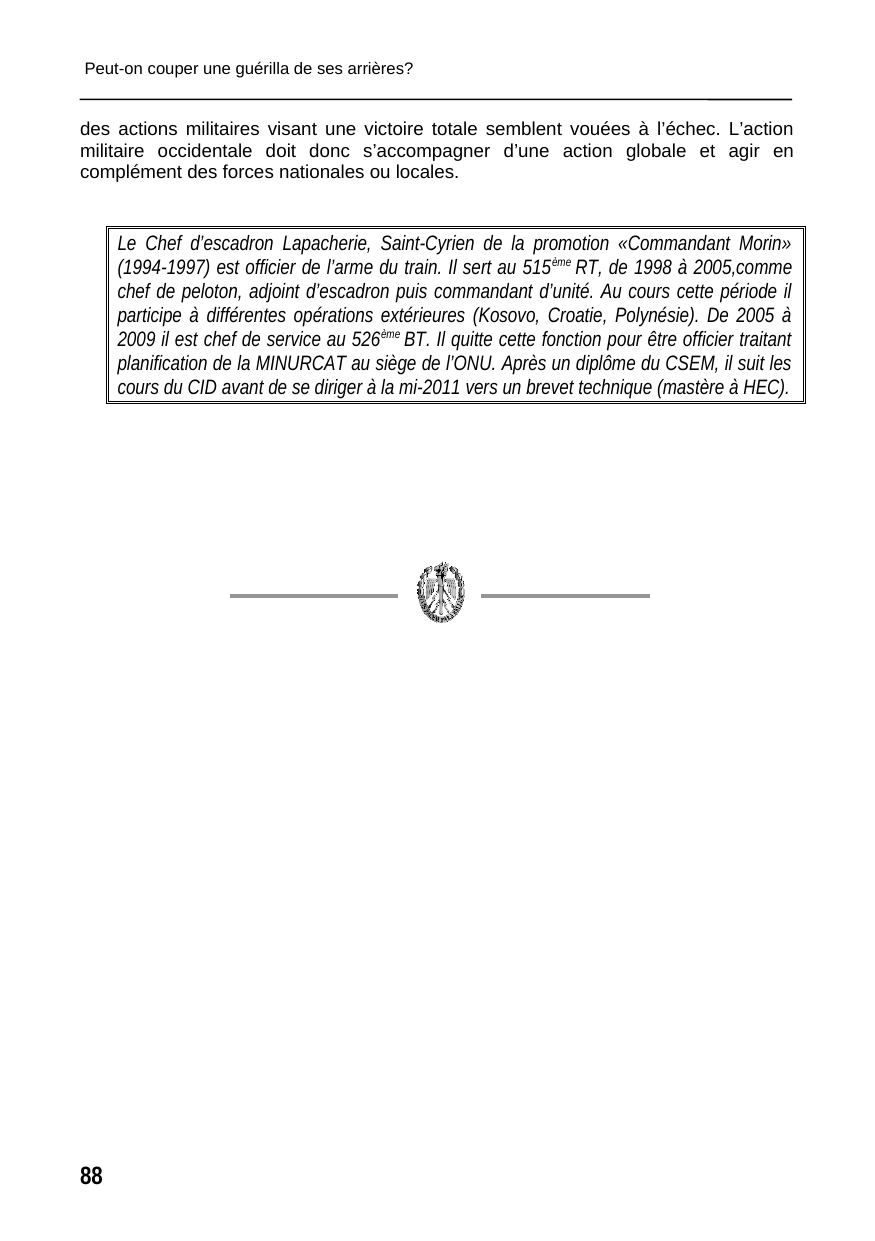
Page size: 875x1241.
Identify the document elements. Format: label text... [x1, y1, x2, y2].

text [80, 118, 794, 183]
text Le Chef d’escadron Lapacherie, Saint-Cyrien de la promotion «Commandant Morin» (1994-1997) est officier de l’arme du train. Il sert au 515ème RT, de 1998 à 2005,comme chef de peloton, adjoint d’escadron puis commandant d’unité. Au cours cette période il participe à différentes opérations extérieures (Kosovo, Croatie, Polynésie). De 2005 à 2009 il est chef de service au 526ème BT. Il quitte cette fonction pour être officier traitant planification de la MINURCAT au siège de l’ONU. Après un diplôme du CSEM, il suit les cours du CID avant de se diriger à la mi-2011 vers un brevet technique (mastère à HEC). [109, 229, 803, 401]
